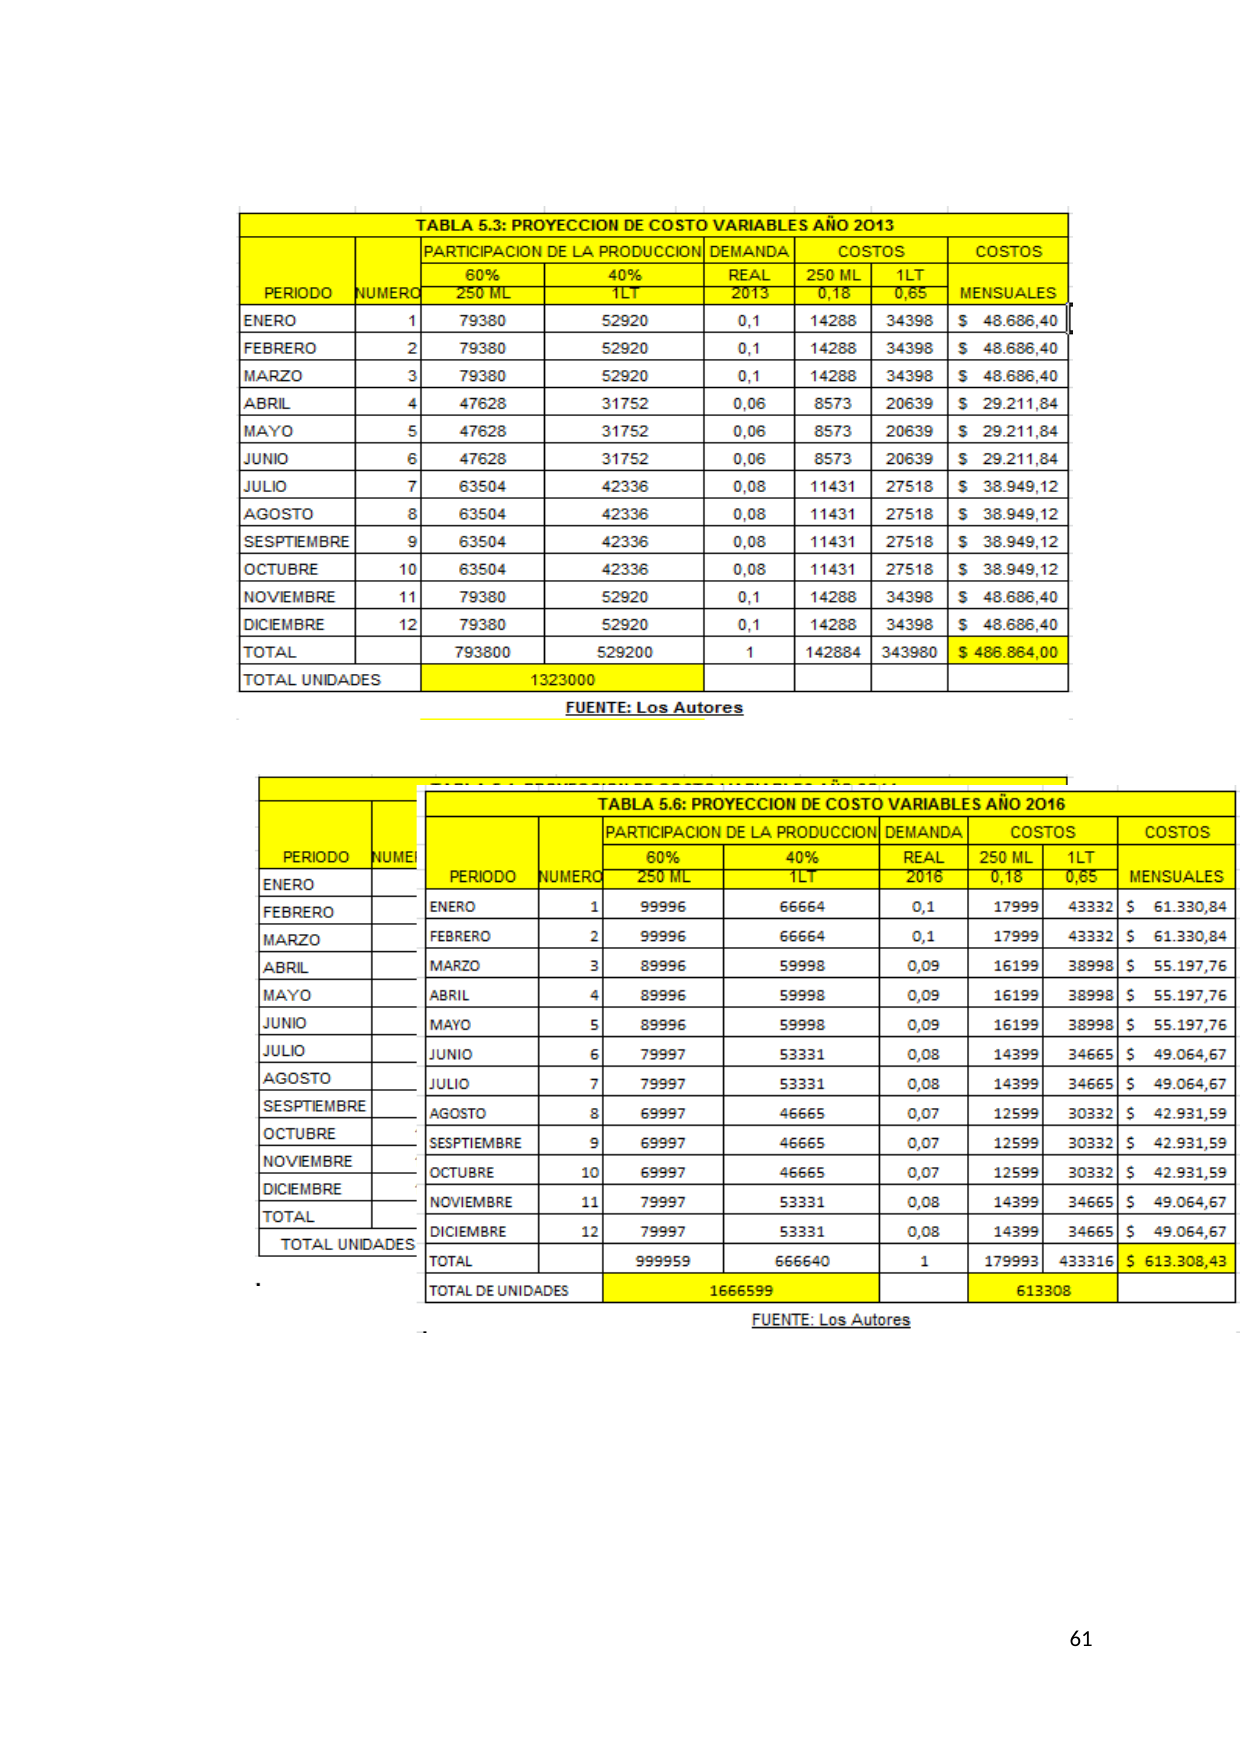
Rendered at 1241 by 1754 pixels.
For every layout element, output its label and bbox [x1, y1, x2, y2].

picture [236, 206, 1073, 720]
picture [254, 774, 1240, 1333]
